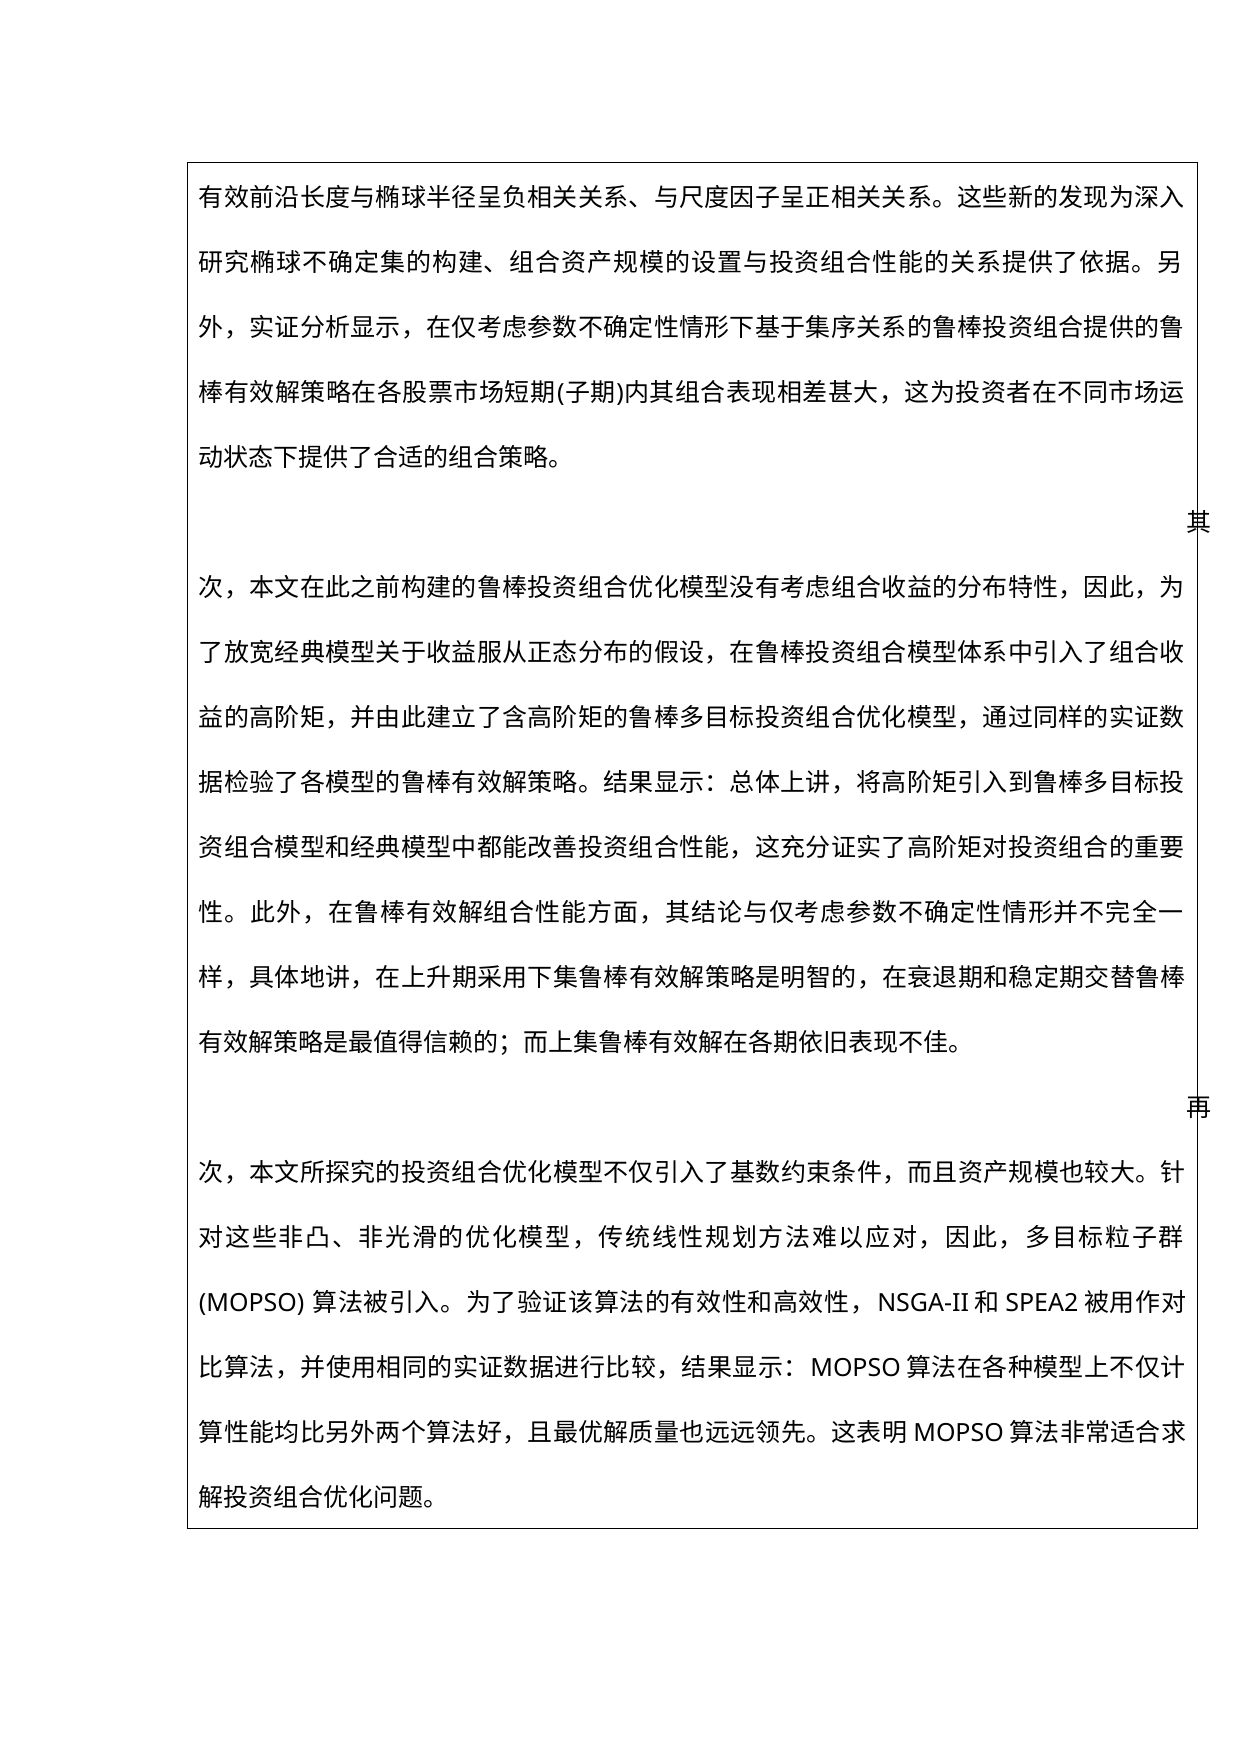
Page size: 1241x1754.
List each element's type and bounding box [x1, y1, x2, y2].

table_cell [188, 163, 1197, 1528]
